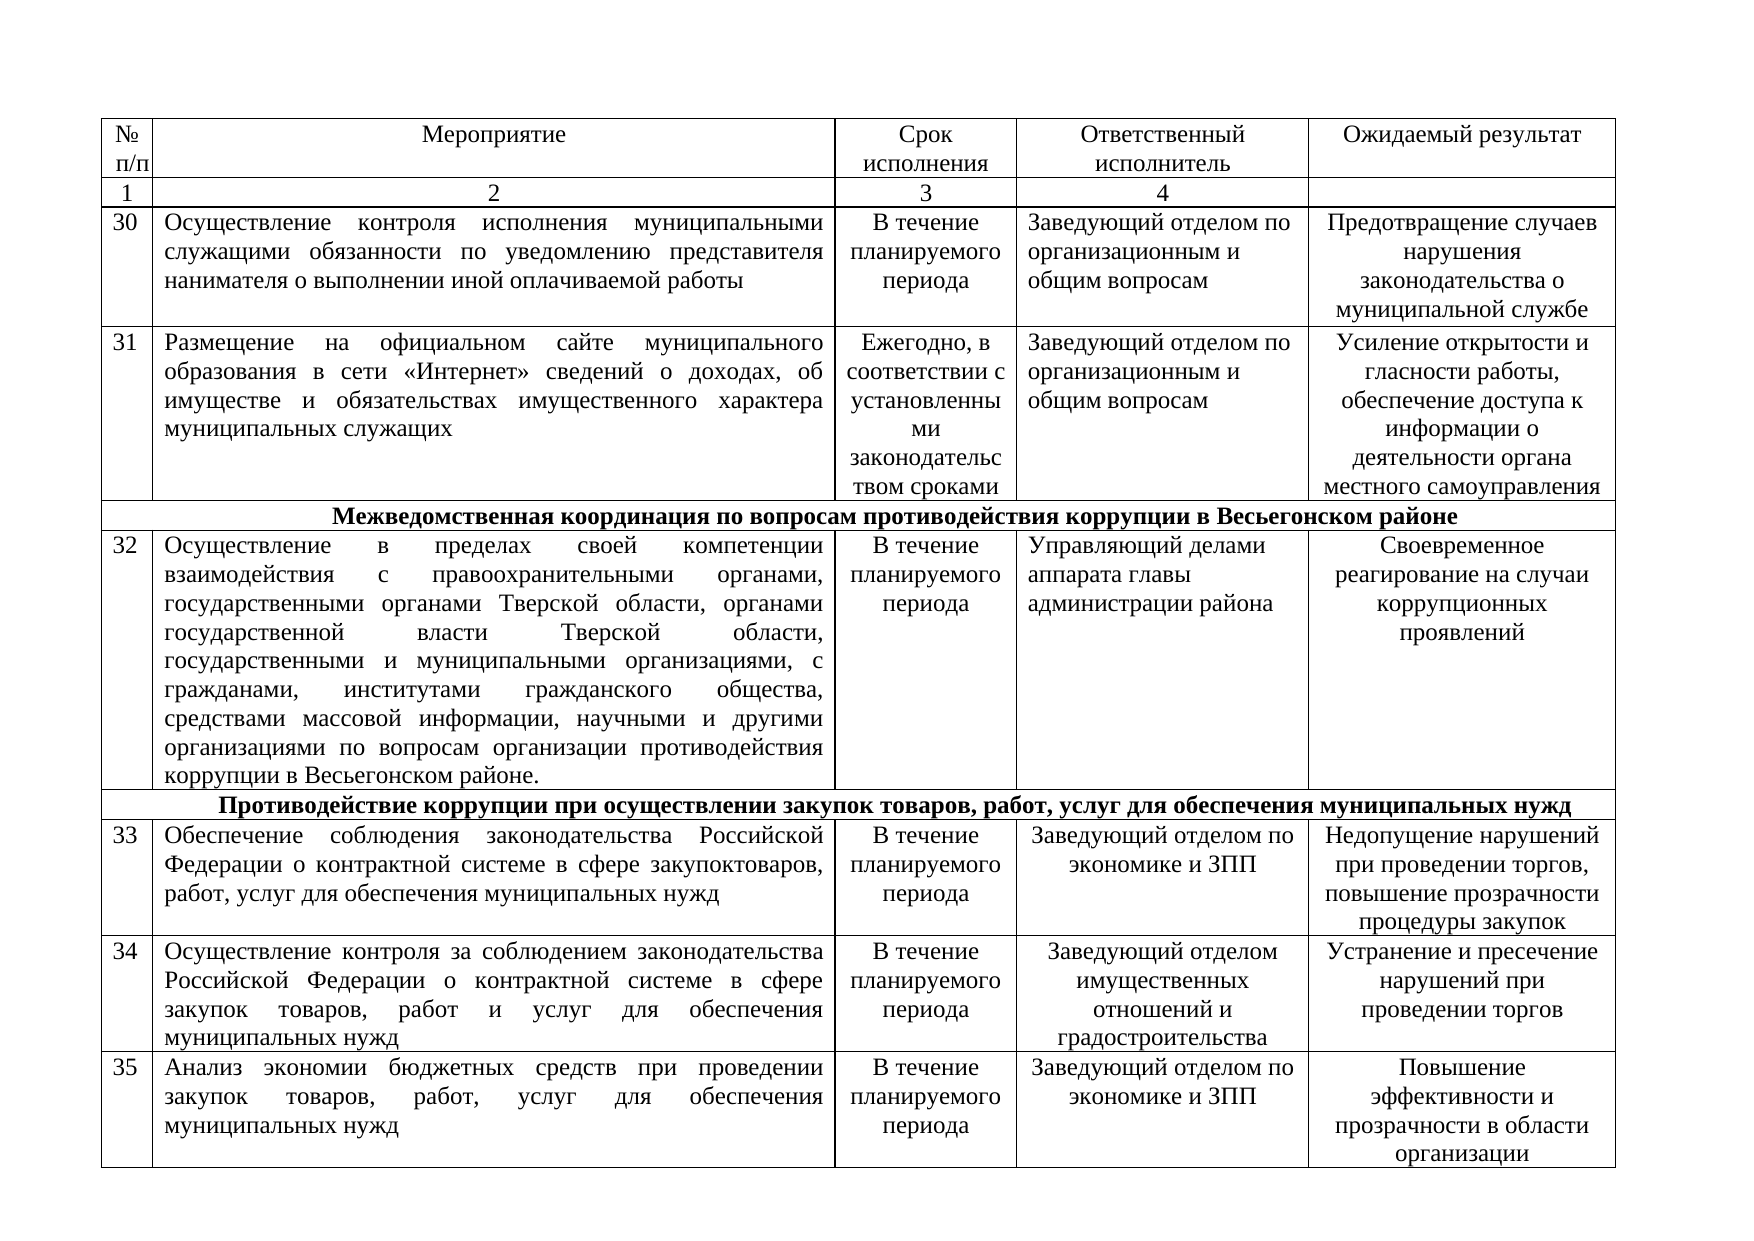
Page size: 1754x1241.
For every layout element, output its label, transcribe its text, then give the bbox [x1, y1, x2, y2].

table_cell 4 [1017, 178, 1308, 206]
table_cell [1309, 178, 1615, 206]
table_cell Обеспечение соблюдения законодательства Российской Федерации о контрактной системе в сфере закупоктоваров, работ, услуг для обеспечения муниципальных нужд [153, 820, 834, 935]
table_cell Заведующий отделом по организационным и общим вопросам [1017, 208, 1308, 326]
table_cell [1309, 1052, 1615, 1167]
table_header Ожидаемый результат [1309, 119, 1615, 177]
table_cell 34 [102, 936, 152, 1051]
table_cell Заведующий отделом имущественных отношений и градостроительства [1017, 936, 1308, 1051]
table_cell 33 [102, 820, 152, 935]
table_cell В течение планируемого периода [836, 820, 1016, 935]
table_header № п/п [102, 119, 152, 177]
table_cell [153, 1052, 834, 1167]
table_cell Осуществление контроля исполнения муниципальными служащими обязанности по уведомлению представителя нанимателя о выполнении иной оплачиваемой работы [153, 208, 834, 326]
table_cell 32 [102, 531, 152, 789]
table_cell Предотвращение случаев нарушения законодательства о муниципальной службе [1309, 208, 1615, 326]
table_cell В течение планируемого периода [836, 531, 1016, 789]
table_header Мероприятие [153, 119, 834, 177]
table_cell Заведующий отделом по экономике и ЗПП [1017, 820, 1308, 935]
table_cell Осуществление контроля за соблюдением законодательства Российской Федерации о контрактной системе в сфере закупок товаров, работ и услуг для обеспечения муниципальных нужд [153, 936, 834, 1051]
table_cell Размещение на официальном сайте муниципального образования в сети «Интернет» сведений о доходах, об имуществе и обязательствах имущественного характера муниципальных служащих [153, 327, 834, 500]
table_cell Недопущение нарушений при проведении торгов, повышение прозрачности процедуры закупок [1309, 820, 1615, 935]
table_cell Ежегодно, в соответствии с установленными законодательством сроками [836, 327, 1016, 500]
table_header Ответственный исполнитель [1017, 119, 1308, 177]
table_cell 1 [102, 178, 152, 206]
table_cell Управляющий делами аппарата главы администрации района [1017, 531, 1308, 789]
table_cell В течение планируемого периода [836, 936, 1016, 1051]
table_cell Осуществление в пределах своей компетенции взаимодействия с правоохранительными органами, государственными органами Тверской области, органами государственной власти Тверской области, государственными и муниципальными организациями, с гражданами, институтами гражданского общества, средствами массовой информации, научными и другими организациями по вопросам организации противодействия коррупции в Весьегонском районе. [153, 531, 834, 789]
table_cell 35 [102, 1052, 152, 1167]
table_cell Заведующий отделом по организационным и общим вопросам [1017, 327, 1308, 500]
table_cell В течение планируемого периода [836, 208, 1016, 326]
table_cell Своевременное реагирование на случаи коррупционных проявлений [1309, 531, 1615, 789]
table_cell 3 [836, 178, 1016, 206]
table_cell Противодействие коррупции при осуществлении закупок товаров, работ, услуг для обеспечения муниципальных нужд [102, 790, 1615, 819]
table_header Срок исполнения [836, 119, 1016, 177]
table_cell 30 [102, 208, 152, 326]
table_cell Межведомственная координация по вопросам противодействия коррупции в Весьегонском районе [102, 501, 1615, 529]
table_cell Усиление открытости и гласности работы, обеспечение доступа к информации о деятельности органа местного самоуправления [1309, 327, 1615, 500]
table_cell Устранение и пресечение нарушений при проведении торгов [1309, 936, 1615, 1051]
table_cell 2 [153, 178, 834, 206]
table_cell 31 [102, 327, 152, 500]
table_cell В течение планируемого периода [836, 1052, 1016, 1167]
table_cell Заведующий отделом по экономике и ЗПП [1017, 1052, 1308, 1167]
